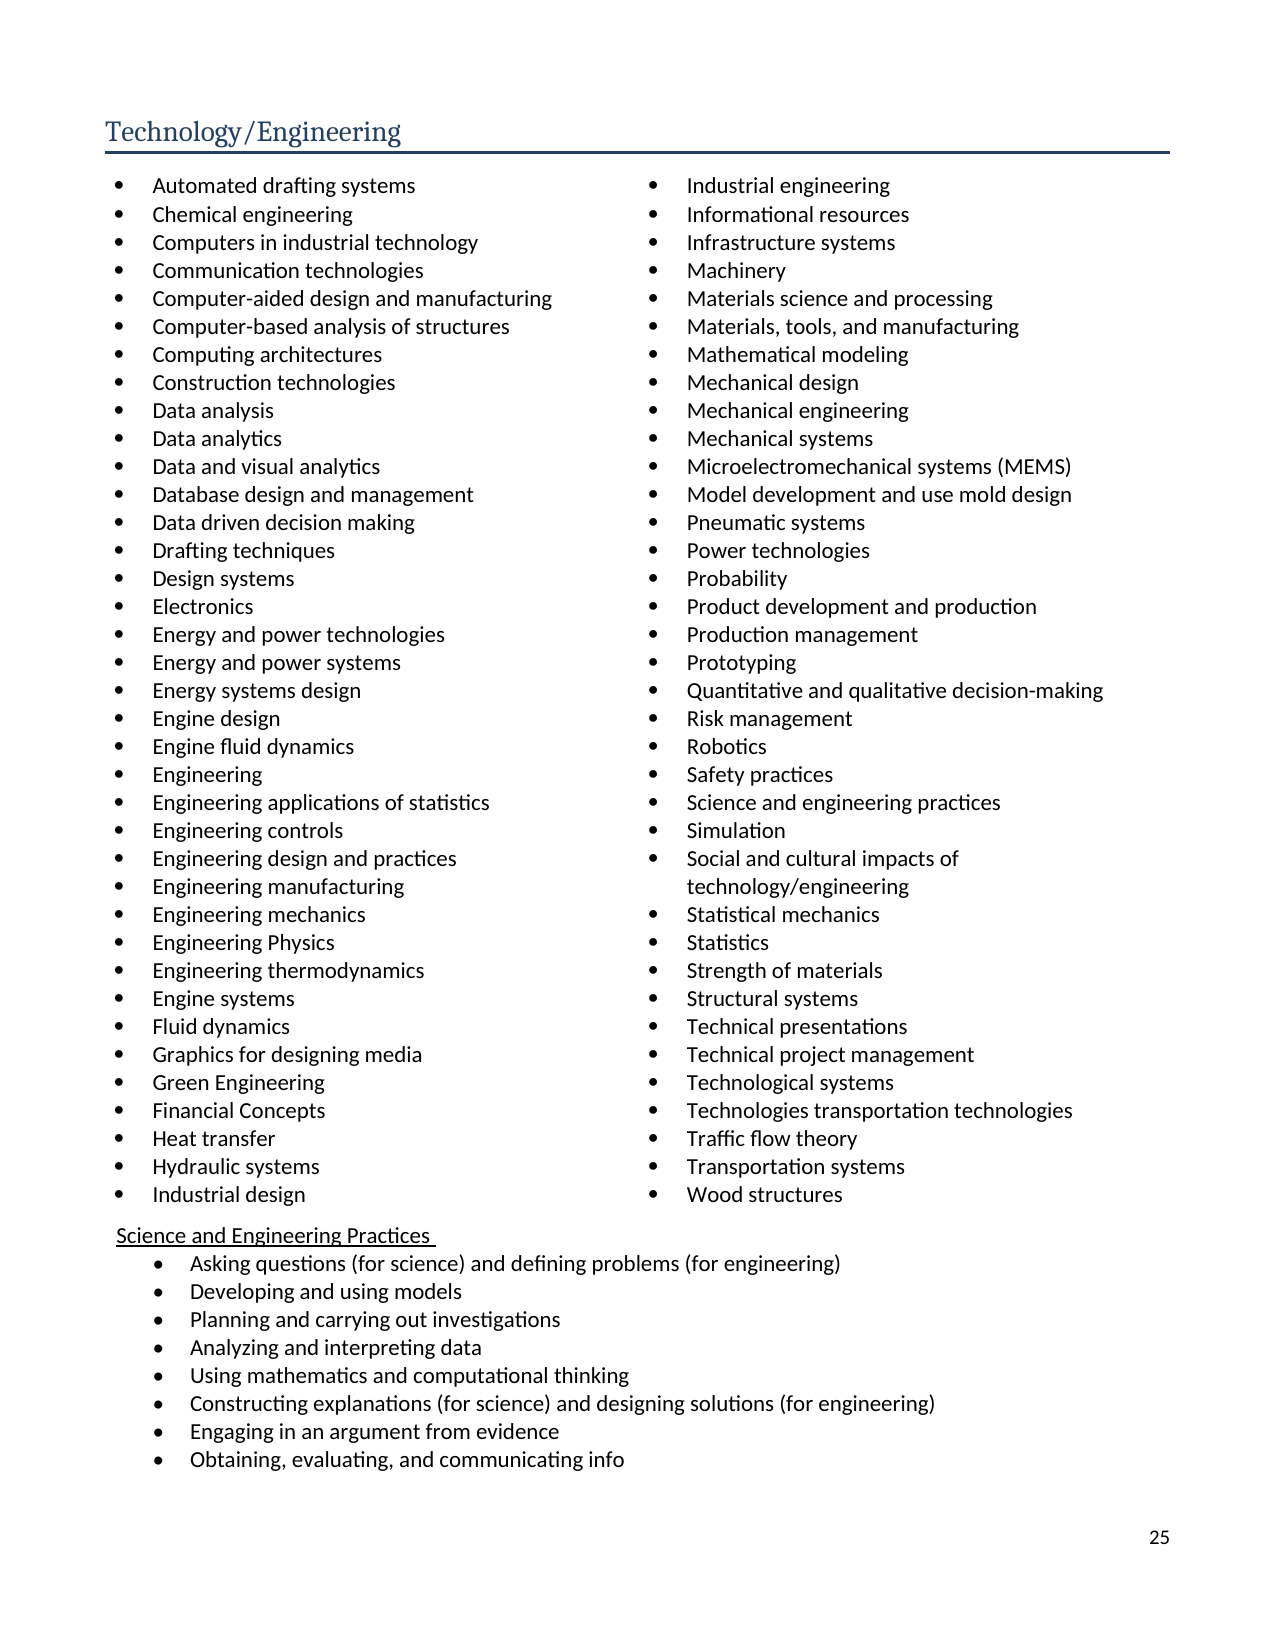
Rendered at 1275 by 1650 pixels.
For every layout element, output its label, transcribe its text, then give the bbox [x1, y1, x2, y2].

table_header Industrial engineering Informational resources Infrastructure systems Machinery Materials science and processing Materials, tools, and manufacturing Mathematical modeling Mechanical design Mechanical engineering Mechanical systems Microelectromechanical systems (MEMS) Model development and use mold design Pneumatic systems Power technologies Probability Product development and production Production management Prototyping Quantitative and qualitative decision-making Risk management Robotics Safety practices Science and engineering practices Simulation Social and cultural impacts of technology/engineering Statistical mechanics Statistics Strength of materials Structural systems Technical presentations Technical project management Technological systems Technologies transportation technologies Traffic flow theory Transportation systems Wood structures [639, 159, 1174, 1208]
table_header Automated drafting systems Chemical engineering Computers in industrial technology Communication technologies Computer-aided design and manufacturing Computer-based analysis of structures Computing architectures Construction technologies Data analysis Data analytics Data and visual analytics Database design and management Data driven decision making Drafting techniques Design systems Electronics Energy and power technologies Energy and power systems Energy systems design Engine design Engine fluid dynamics Engineering Engineering applications of statistics Engineering controls Engineering design and practices Engineering manufacturing Engineering mechanics Engineering Physics Engineering thermodynamics Engine systems Fluid dynamics Graphics for designing media Green Engineering Financial Concepts Heat transfer Hydraulic systems Industrial design [105, 159, 639, 1208]
subtitle Technology/Engineering [105, 115, 1170, 151]
table_cell Science and Engineering Practices Asking questions (for science) and defining problems (for engineering) Developing and using models Planning and carrying out investigations Analyzing and interpreting data Using mathematics and computational thinking Constructing explanations (for science) and designing solutions (for engineering) Engaging in an argument from evidence Obtaining, evaluating, and communicating info [105, 1209, 1174, 1473]
